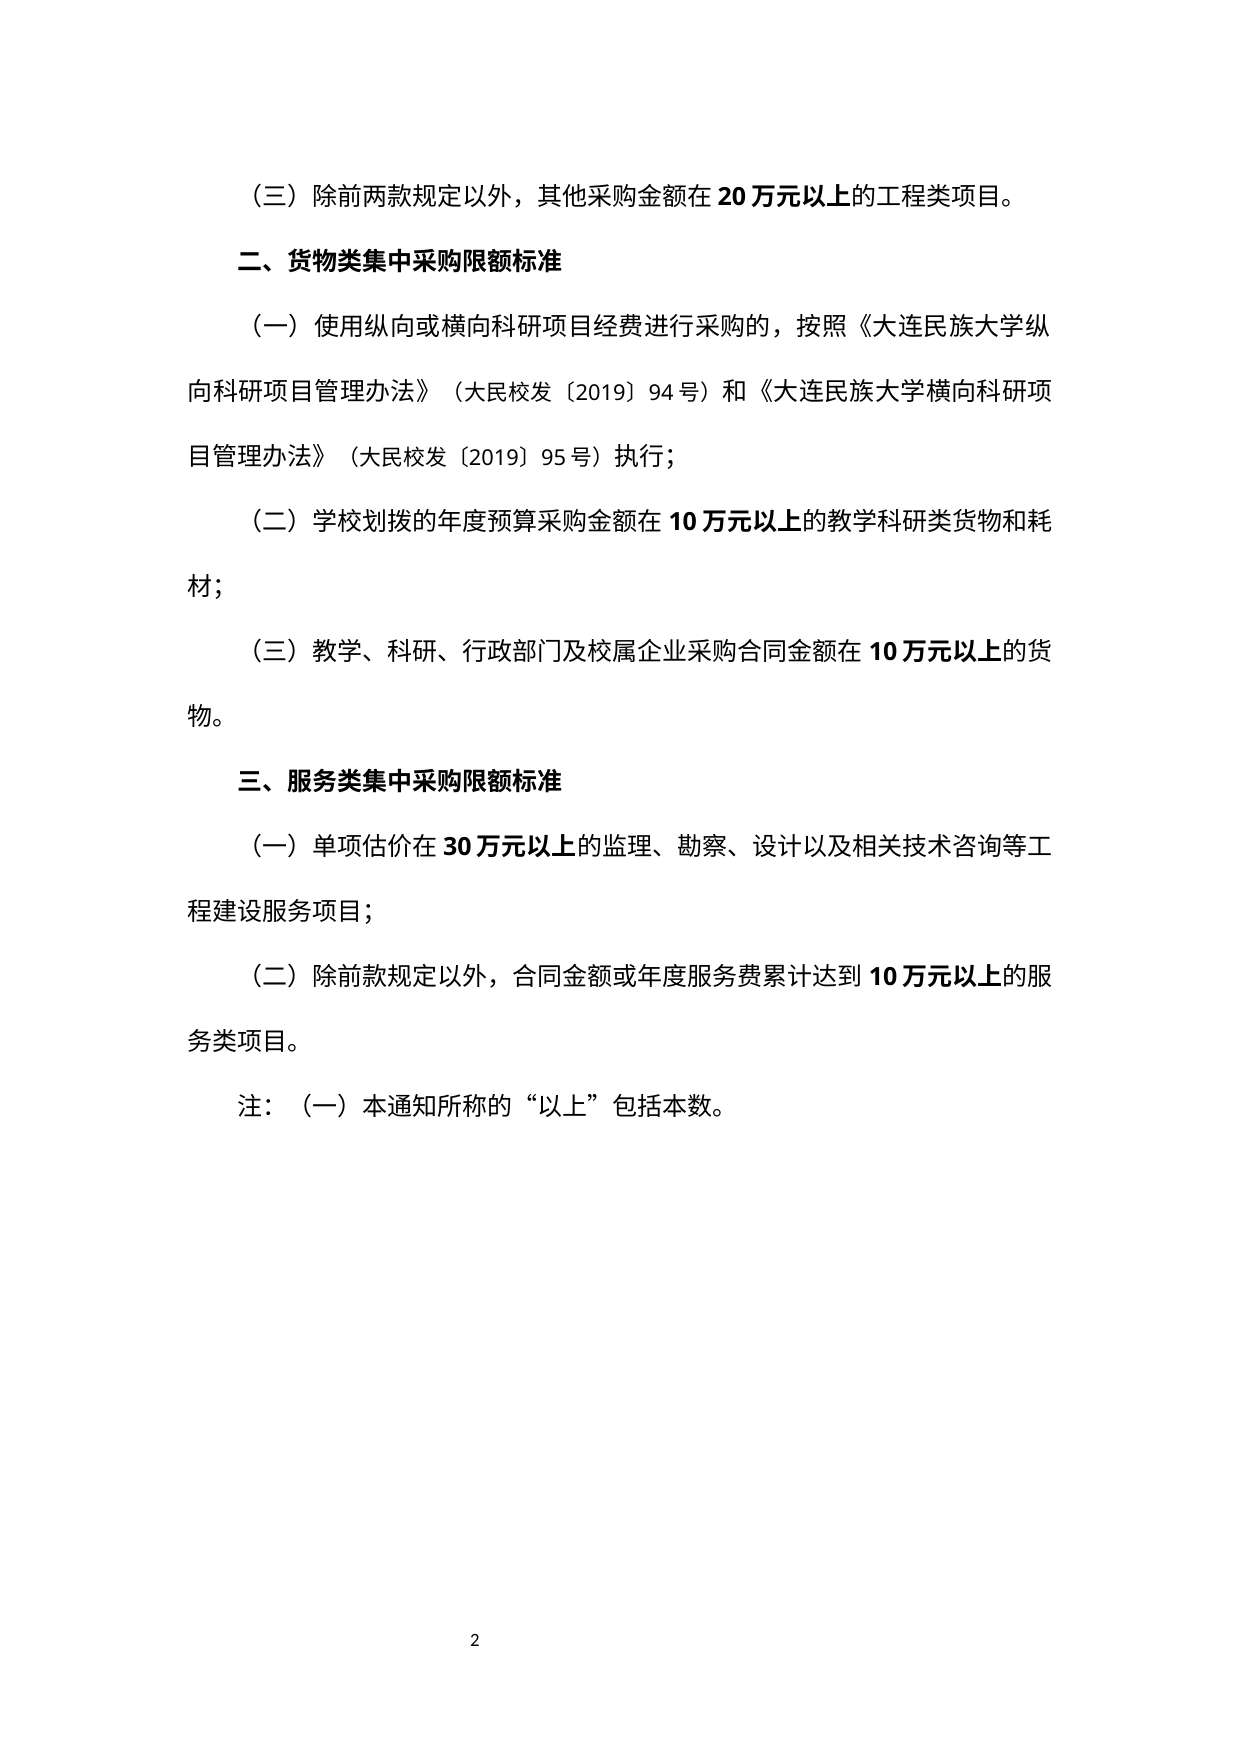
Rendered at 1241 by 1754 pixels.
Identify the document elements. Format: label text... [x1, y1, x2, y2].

text （三）除前两款规定以外，其他采购金额在20万元以上的工程类项目。 [187, 162, 1053, 227]
text （一）使用纵向或横向科研项目经费进行采购的，按照《大连民族大学纵向科研项目管理办法》（大民校发〔2019〕94号）和《大连民族大学横向科研项目管理办法》（大民校发〔2019〕95号）执行； [187, 292, 1053, 487]
text （二）除前款规定以外，合同金额或年度服务费累计达到10万元以上的服务类项目。 [187, 942, 1053, 1072]
text （二）学校划拨的年度预算采购金额在10万元以上的教学科研类货物和耗材； [187, 487, 1053, 617]
text 三、服务类集中采购限额标准 [187, 747, 1053, 812]
text （一）单项估价在30万元以上的监理、勘察、设计以及相关技术咨询等工程建设服务项目； [187, 812, 1053, 942]
text 注：（一）本通知所称的“以上”包括本数。 [187, 1072, 1053, 1137]
text （三）教学、科研、行政部门及校属企业采购合同金额在10万元以上的货物。 [187, 617, 1053, 747]
text 二、货物类集中采购限额标准 [187, 227, 1053, 292]
